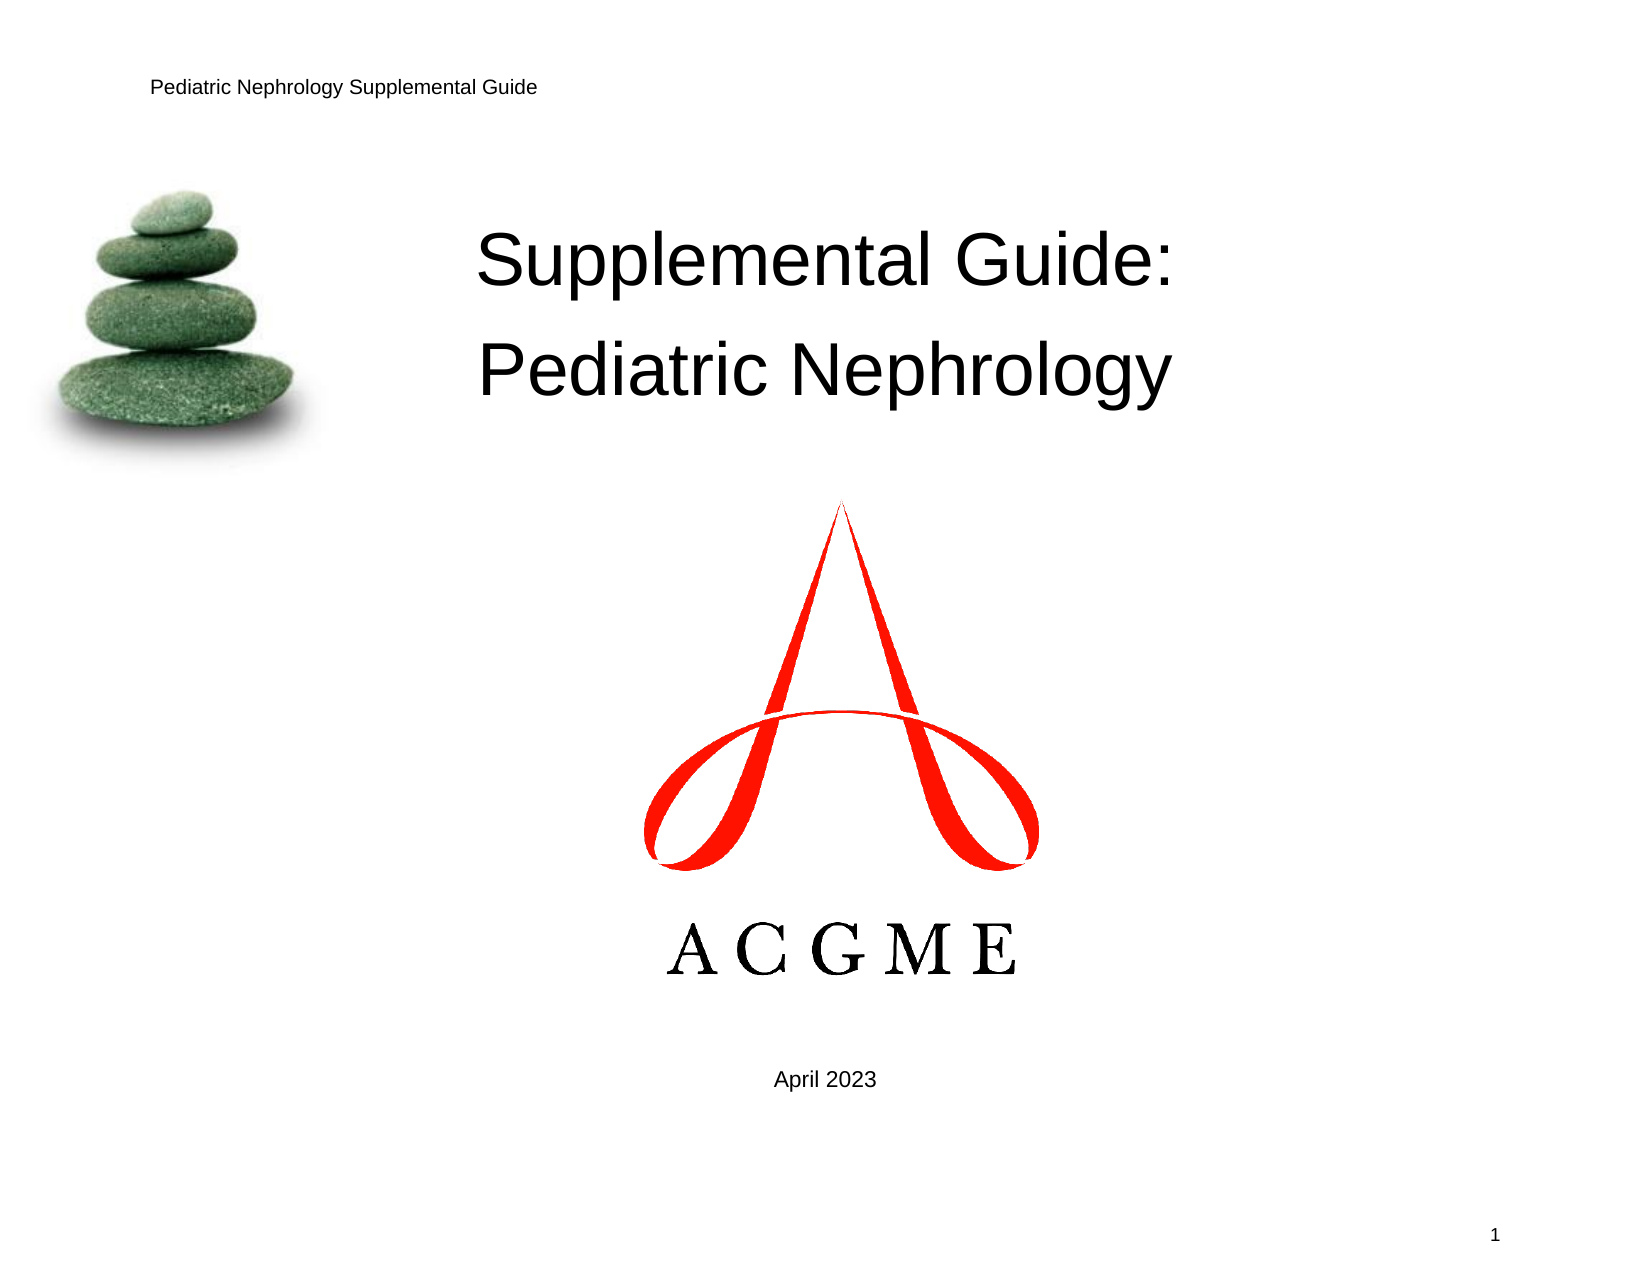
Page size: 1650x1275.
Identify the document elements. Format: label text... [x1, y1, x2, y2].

text April 2023 [150, 1066, 1500, 1092]
text Supplemental Guide: [150, 215, 1500, 301]
picture [595, 411, 1117, 1066]
picture [1, 123, 338, 520]
text Pediatric Nephrology [150, 325, 1500, 411]
